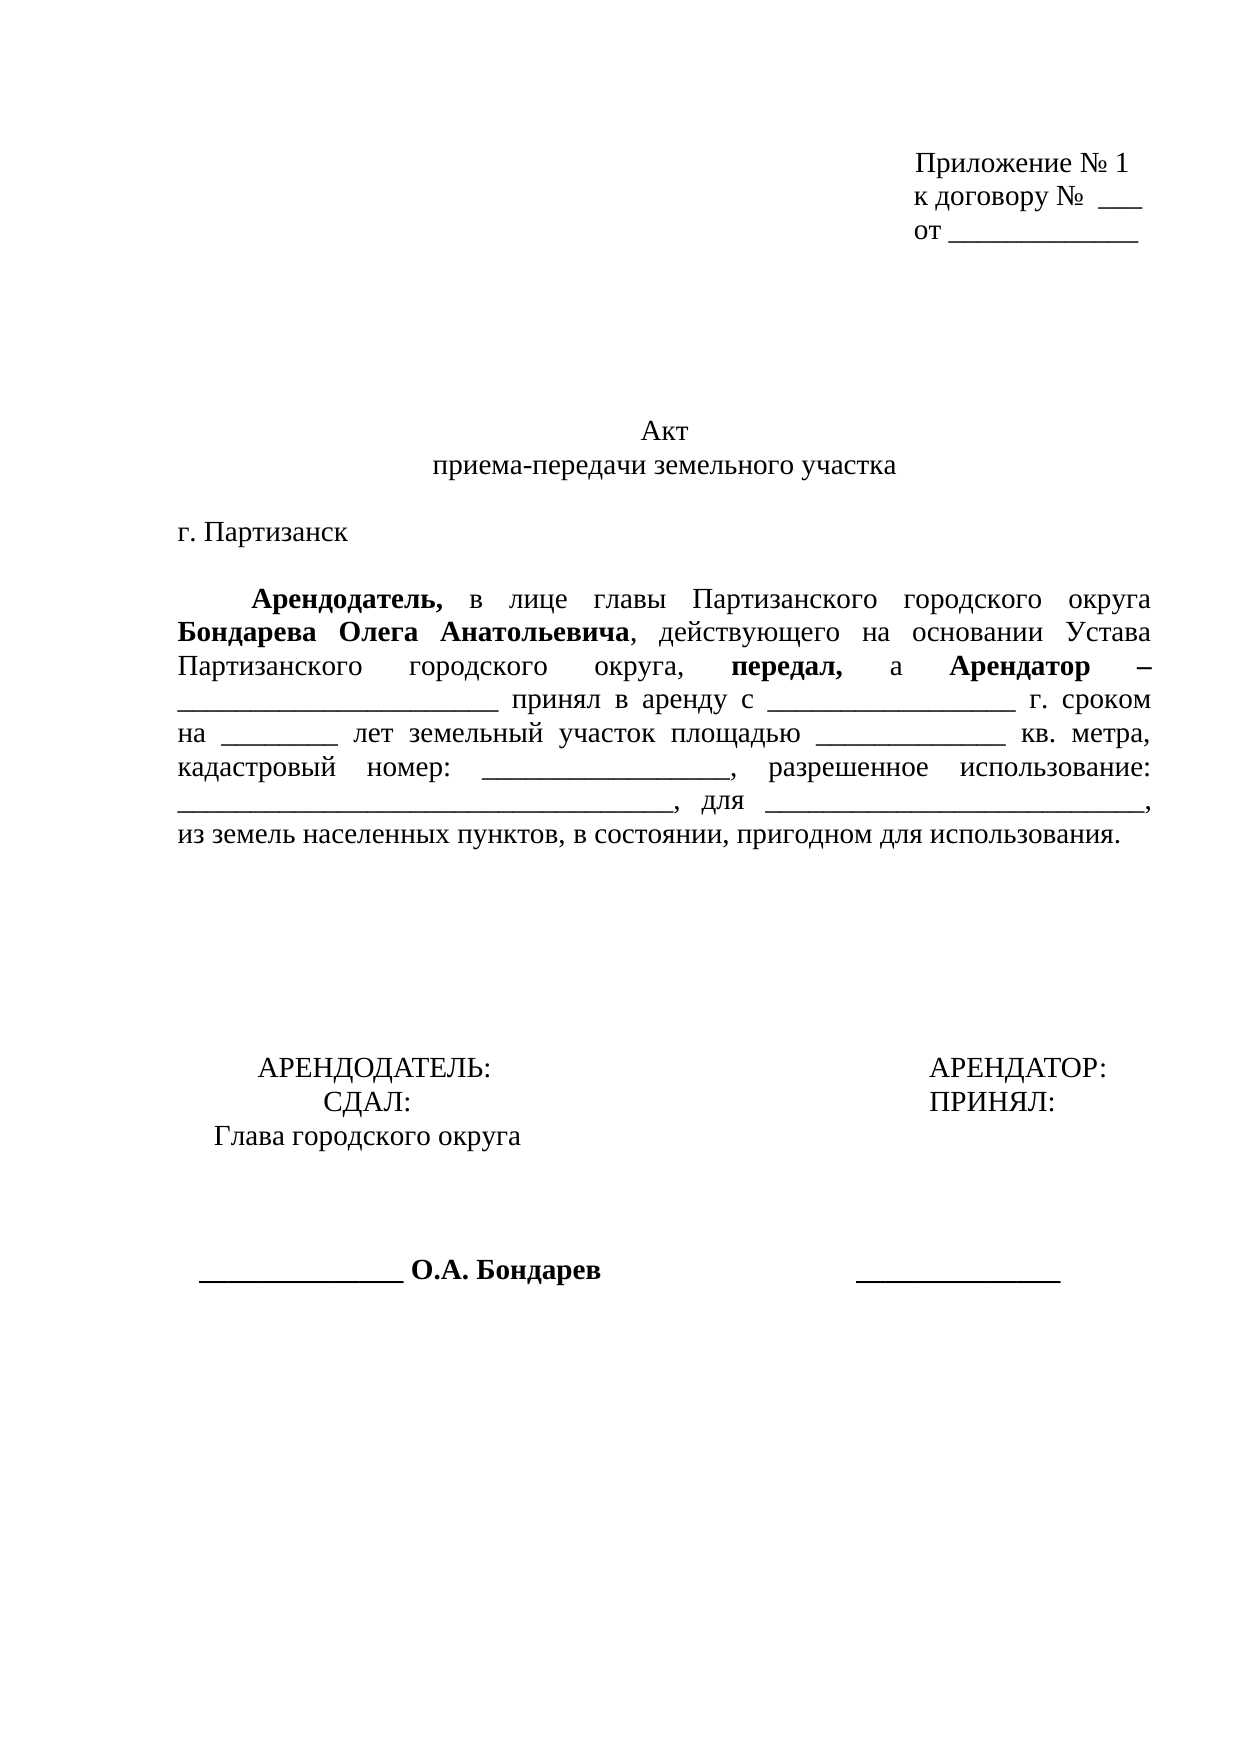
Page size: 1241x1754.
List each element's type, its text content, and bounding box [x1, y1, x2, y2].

text приема-передачи земельного участка [177, 447, 1152, 480]
text Арендодатель, в лице главы Партизанского городского округа Бондарева Олега Анатольевича, действующего на основании Устава Партизанского городского округа, передал, а Арендатор – ______________________ принял в аренду с _________________ г. сроком на ________ лет земельный участок площадью _____________ кв. метра, кадастровый номер: _________________, разрешенное использование: __________________________________, для __________________________, из земель населенных пунктов, в состоянии, пригодном для использования. [177, 581, 1152, 849]
text ______________ О.А. Бондарев ______________ [177, 1252, 1152, 1285]
text г. Партизанск [177, 514, 1152, 547]
text Приложение № 1 [177, 145, 1152, 178]
text Глава городского округа [177, 1118, 1152, 1151]
text Акт [177, 413, 1152, 447]
subtitle АРЕНДОДАТЕЛЬ: АРЕНДАТОР: [177, 1051, 1152, 1084]
subtitle СДАЛ: ПРИНЯЛ: [177, 1084, 1152, 1118]
text к договору № ___ [177, 178, 1152, 212]
text от _____________ [177, 212, 1152, 246]
